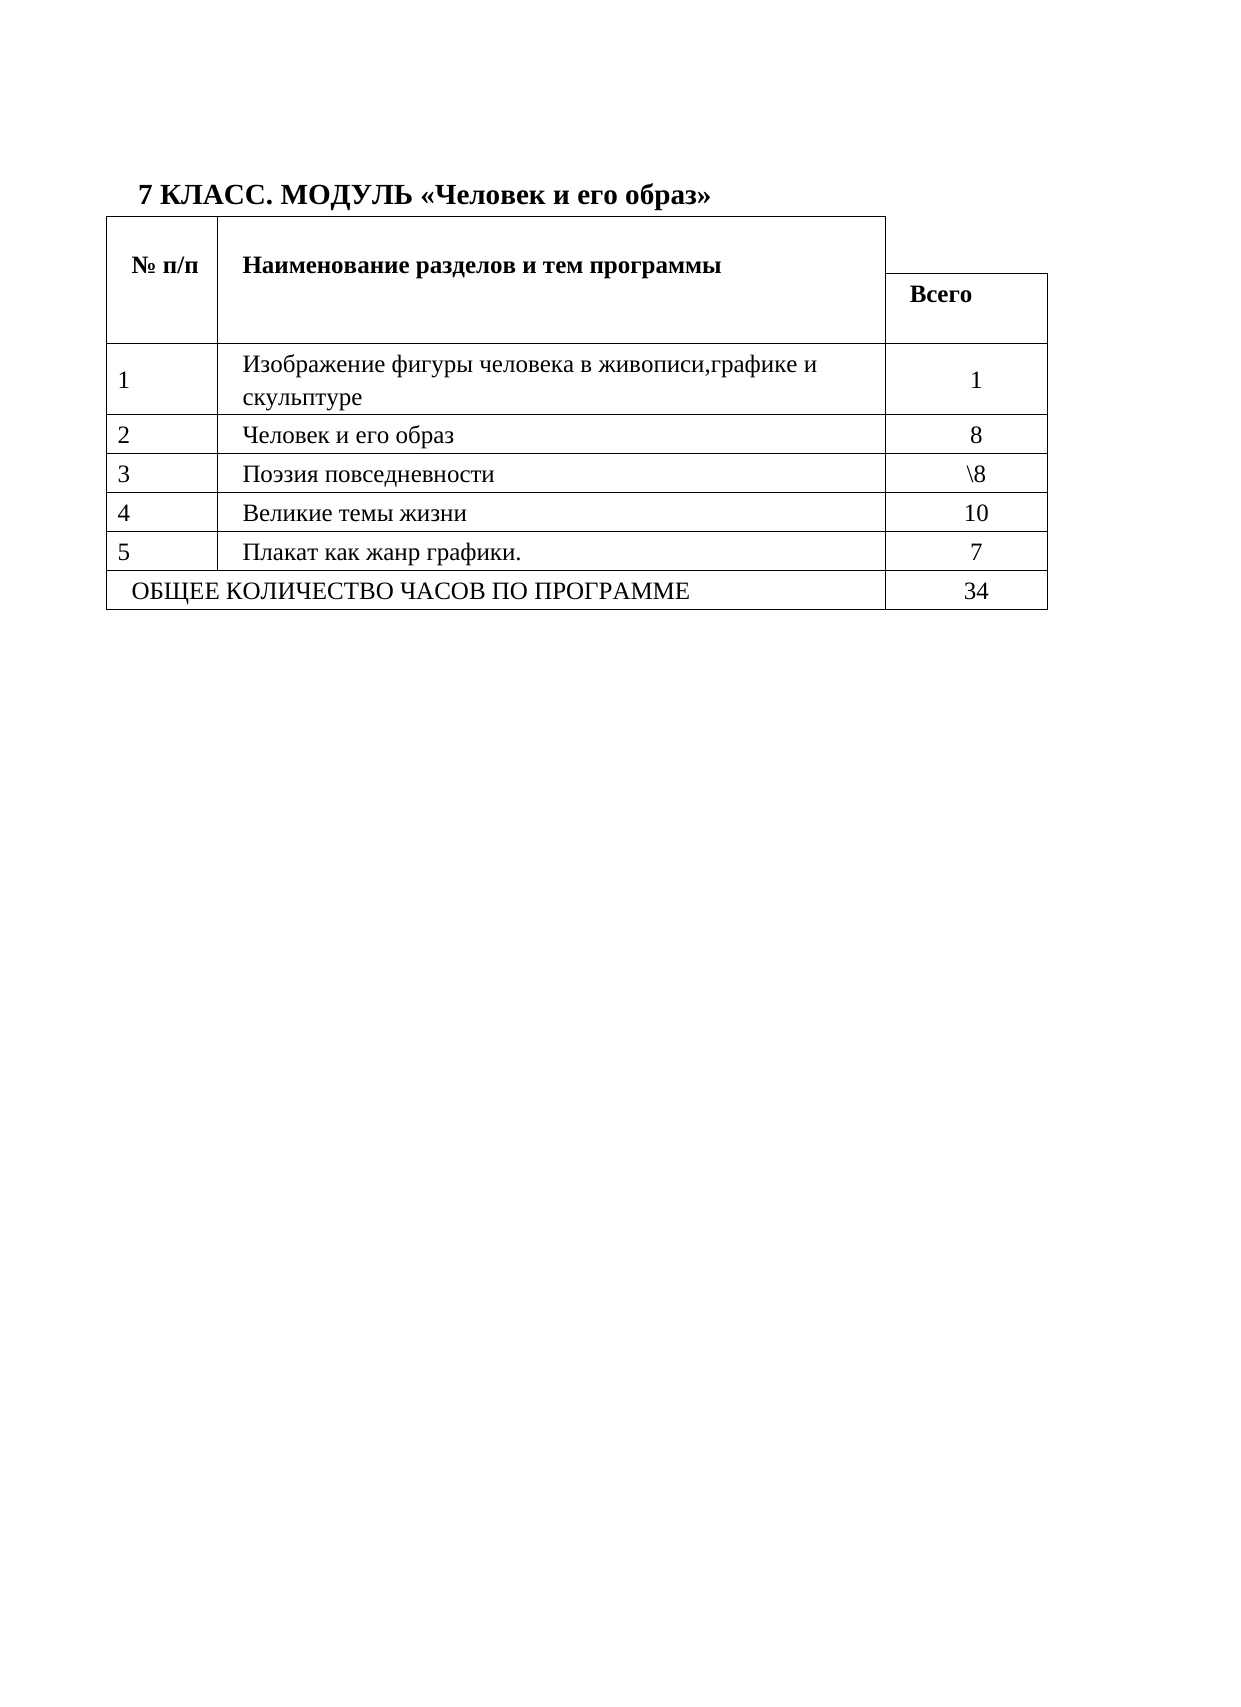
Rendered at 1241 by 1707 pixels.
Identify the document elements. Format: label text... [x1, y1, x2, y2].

table_cell Всего [886, 274, 1047, 342]
table_cell 5 [107, 532, 217, 570]
table_cell 34 [886, 571, 1047, 609]
text 7 КЛАСС. МОДУЛЬ «Человек и его образ» [131, 177, 1122, 211]
table_cell Великие темы жизни [218, 493, 885, 531]
table_cell 2 [107, 415, 217, 453]
table_cell 3 [107, 454, 217, 492]
table_cell 4 [107, 493, 217, 531]
table_cell Поэзия повседневности [218, 454, 885, 492]
table_cell 8 [886, 415, 1047, 453]
table_cell 1 [107, 344, 217, 414]
table_cell ОБЩЕЕ КОЛИЧЕСТВО ЧАСОВ ПО ПРОГРАММЕ [107, 571, 885, 609]
table_cell Плакат как жанр графики. [218, 532, 885, 570]
table_cell 10 [886, 493, 1047, 531]
table_cell \8 [886, 454, 1047, 492]
table_cell Изображение фигуры человека в живописи,графике и скульптуре [218, 344, 885, 414]
table_cell 1 [886, 344, 1047, 414]
table_cell 7 [886, 532, 1047, 570]
table_header № п/п [107, 217, 217, 342]
table_header Наименование разделов и тем программы [218, 217, 885, 342]
table_cell Человек и его образ [218, 415, 885, 453]
